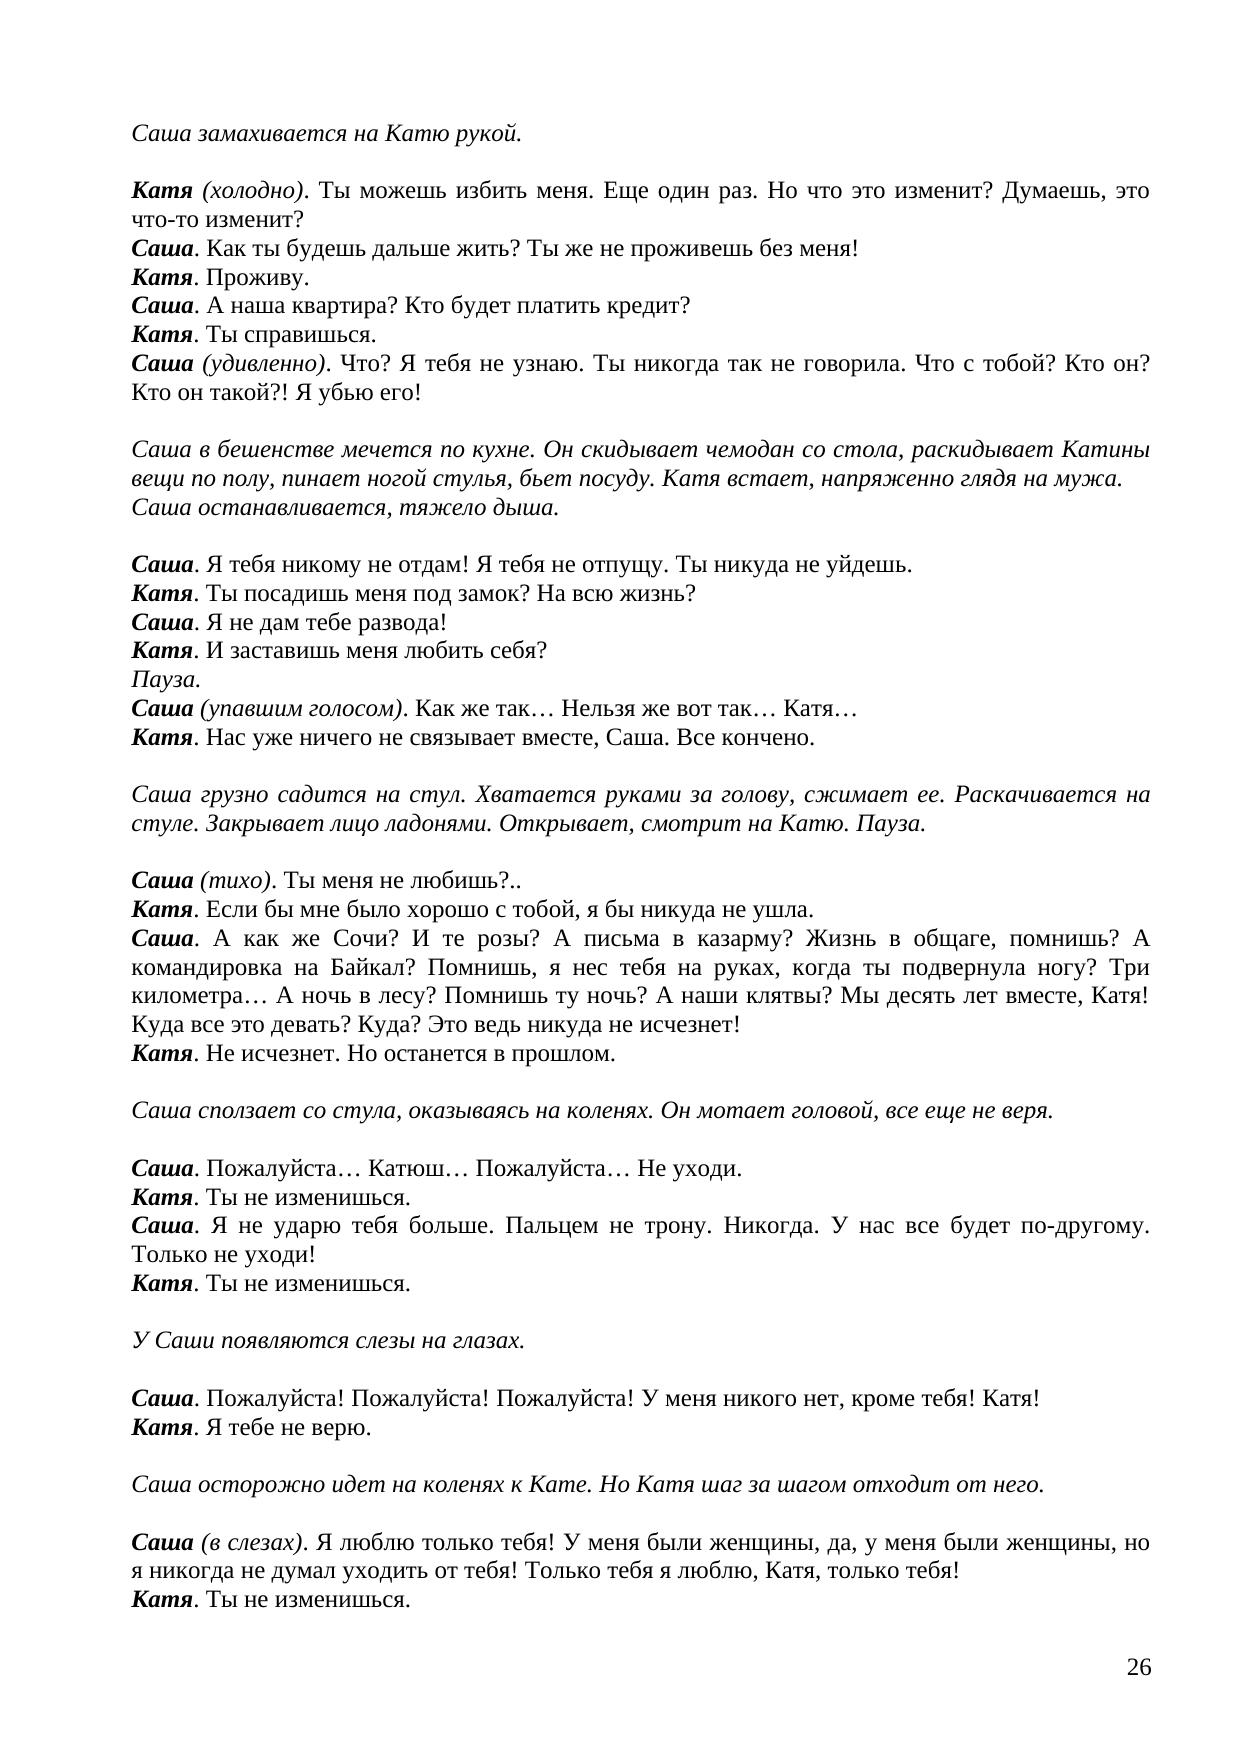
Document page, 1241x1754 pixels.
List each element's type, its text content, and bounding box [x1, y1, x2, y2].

text Катя. Ты посадишь меня под замок? На всю жизнь? [131, 578, 1152, 607]
text У Саши появляются слезы на глазах. [131, 1326, 1152, 1354]
text Саша осторожно идет на коленях к Кате. Но Катя шаг за шагом отходит от него. [131, 1469, 1152, 1498]
text Катя. Ты не изменишься. [131, 1268, 1152, 1297]
text Саша. А как же Сочи? И те розы? А письма в казарму? Жизнь в общаге, помнишь? А командировка на Байкал? Помнишь, я нес тебя на руках, когда ты подвернула ногу? Три километра… А ночь в лесу? Помнишь ту ночь? А наши клятвы? Мы десять лет вместе, Катя! Куда все это девать? Куда? Это ведь никуда не исчезнет! [131, 923, 1152, 1038]
text Саша. Как ты будешь дальше жить? Ты же не проживешь без меня! [131, 233, 1152, 262]
text Саша сползает со стула, оказываясь на коленях. Он мотает головой, все еще не веря. [131, 1096, 1152, 1124]
text Катя. Не исчезнет. Но останется в прошлом. [131, 1038, 1152, 1067]
text Саша (упавшим голосом). Как же так… Нельзя же вот так… Катя… [131, 693, 1152, 722]
text Катя. Ты не изменишься. [131, 1182, 1152, 1211]
text Саша (в слезах). Я люблю только тебя! У меня были женщины, да, у меня были женщины, но я никогда не думал уходить от тебя! Только тебя я люблю, Катя, только тебя! [131, 1527, 1152, 1584]
text Катя. И заставишь меня любить себя? [131, 636, 1152, 664]
text Саша в бешенстве мечется по кухне. Он скидывает чемодан со стола, раскидывает Катины вещи по полу, пинает ногой стулья, бьет посуду. Катя встает, напряженно глядя на мужа. [131, 434, 1152, 492]
text Катя. Ты не изменишься. [131, 1584, 1152, 1613]
text Саша грузно садится на стул. Хватается руками за голову, сжимает ее. Раскачивается на стуле. Закрывает лицо ладонями. Открывает, смотрит на Катю. Пауза. [131, 779, 1152, 837]
text Саша. Пожалуйста… Катюш… Пожалуйста… Не уходи. [131, 1153, 1152, 1182]
text Катя (холодно). Ты можешь избить меня. Еще один раз. Но что это изменит? Думаешь, это что-то изменит? [131, 176, 1152, 233]
text Пауза. [131, 664, 1152, 693]
text Саша. Я тебя никому не отдам! Я тебя не отпущу. Ты никуда не уйдешь. [131, 549, 1152, 578]
text Саша (тихо). Ты меня не любишь?.. [131, 866, 1152, 894]
text Катя. Проживу. [131, 262, 1152, 291]
text Саша останавливается, тяжело дыша. [131, 492, 1152, 521]
text Саша. Я не ударю тебя больше. Пальцем не трону. Никогда. У нас все будет по-другому. Только не уходи! [131, 1211, 1152, 1268]
text Саша. Я не дам тебе развода! [131, 607, 1152, 636]
text Катя. Ты справишься. [131, 319, 1152, 348]
text Саша замахивается на Катю рукой. [131, 118, 1152, 147]
text Саша. Пожалуйста! Пожалуйста! Пожалуйста! У меня никого нет, кроме тебя! Катя! [131, 1383, 1152, 1412]
text Катя. Нас уже ничего не связывает вместе, Саша. Все кончено. [131, 722, 1152, 751]
text Катя. Если бы мне было хорошо с тобой, я бы никуда не ушла. [131, 894, 1152, 923]
text Катя. Я тебе не верю. [131, 1412, 1152, 1441]
text Саша (удивленно). Что? Я тебя не узнаю. Ты никогда так не говорила. Что с тобой? Кто он? Кто он такой?! Я убью его! [131, 348, 1152, 406]
text Саша. А наша квартира? Кто будет платить кредит? [131, 291, 1152, 319]
